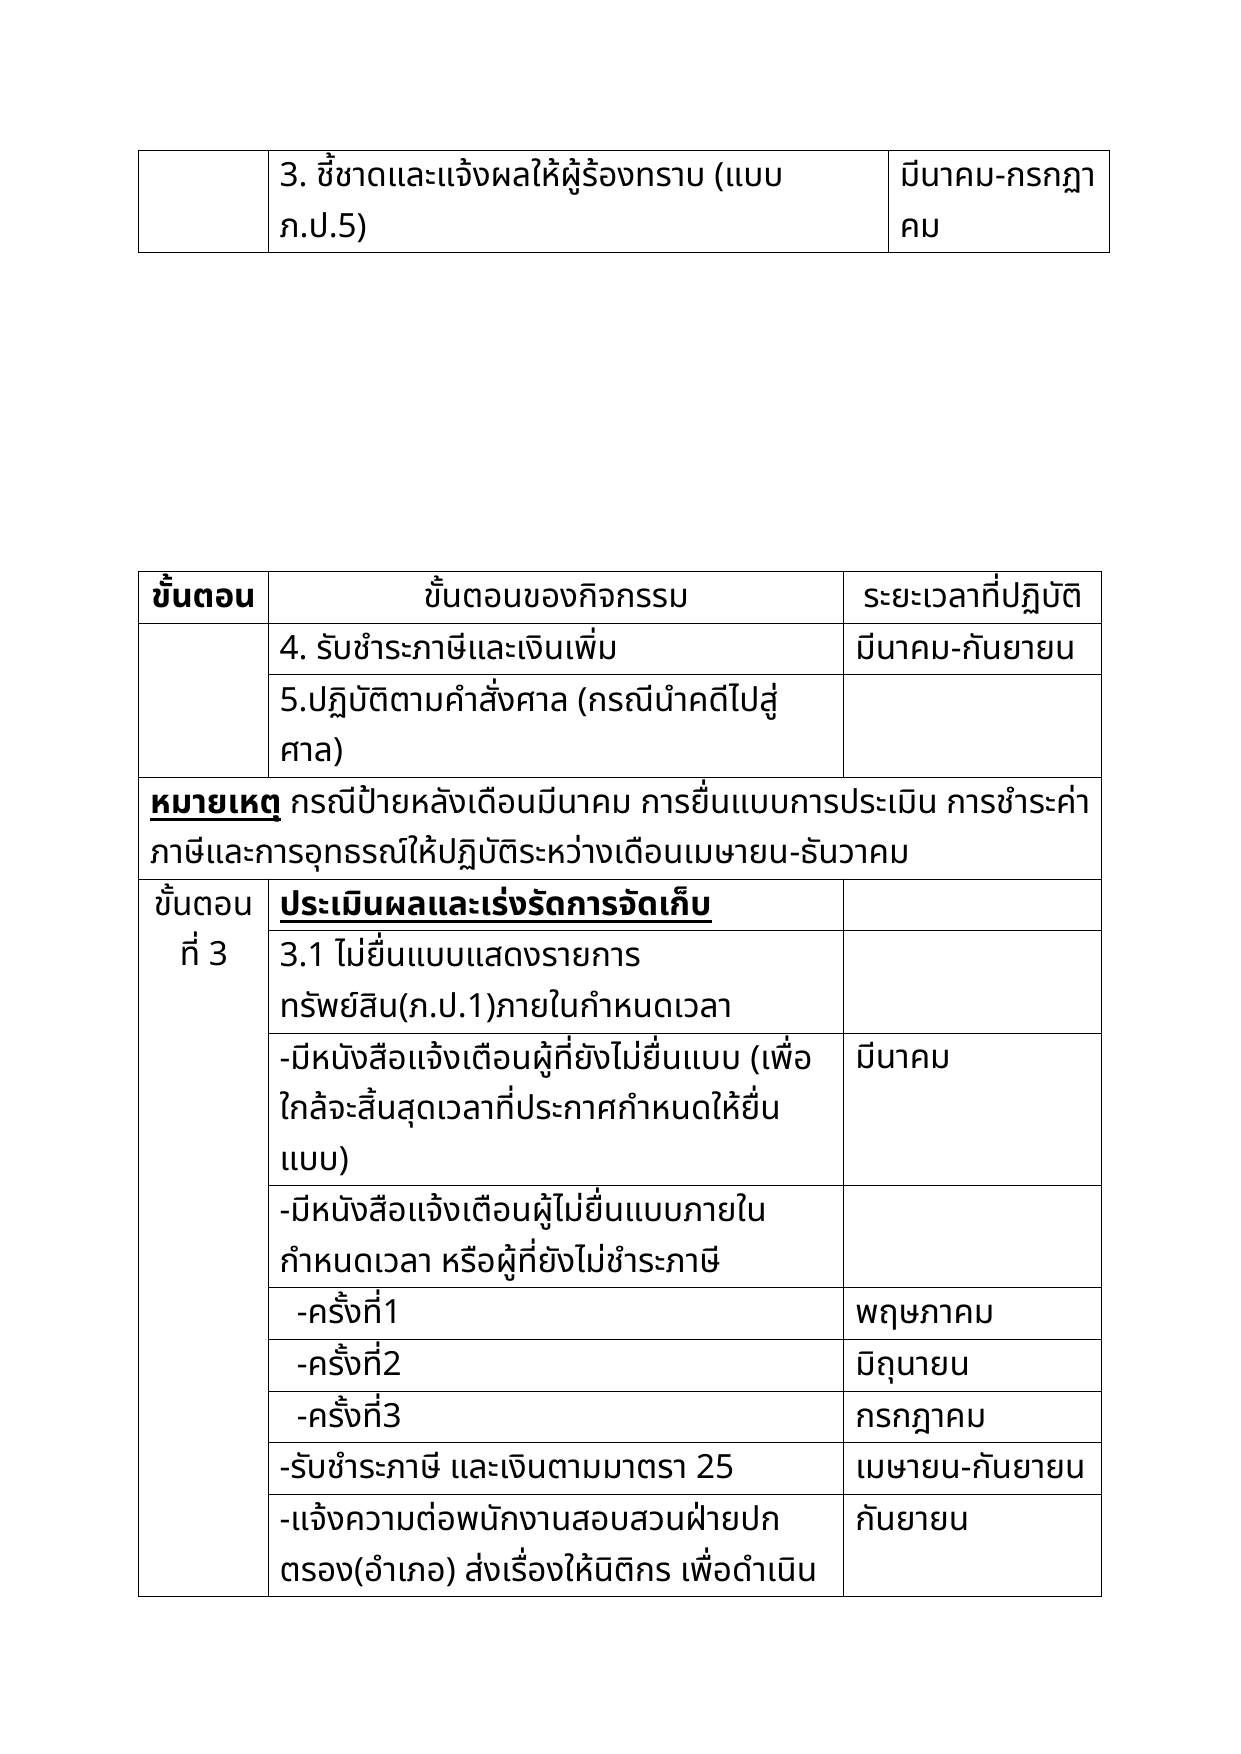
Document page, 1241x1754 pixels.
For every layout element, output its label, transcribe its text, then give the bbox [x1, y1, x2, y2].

table_cell 3. ชี้ชาดและแจ้งผลให้ผู้ร้องทราบ (แบบ ภ.ป.5) [269, 151, 888, 252]
table_cell มีนาคม-กรกฏาคม [889, 151, 1109, 252]
table_cell กรกฎาคม [844, 1392, 1101, 1442]
table_header ขั้นตอน [139, 572, 268, 623]
table_cell 4. รับชำระภาษีและเงินเพิ่ม [269, 624, 843, 674]
table_cell -ครั้งที่1 [269, 1288, 843, 1339]
table_cell [844, 880, 1101, 930]
table_cell หมายเหตุ กรณีป้ายหลังเดือนมีนาคม การยื่นแบบการประเมิน การชำระค่าภาษีและการอุทธรณ์ให้ปฏิบัติระหว่างเดือนเมษายน-ธันวาคม [139, 778, 1101, 879]
table_cell -ครั้งที่3 [269, 1392, 843, 1442]
table_cell -มีหนังสือแจ้งเตือนผู้ที่ยังไม่ยื่นแบบ (เพื่อใกล้จะสิ้นสุดเวลาที่ประกาศกำหนดให้ยื่นแบบ) [269, 1034, 843, 1185]
table_cell เมษายน-กันยายน [844, 1443, 1101, 1494]
table_cell -ครั้งที่2 [269, 1340, 843, 1391]
table_cell -รับชำระภาษี และเงินตามมาตรา 25 [269, 1443, 843, 1494]
table_cell [844, 931, 1101, 1032]
table_cell ประเมินผลและเร่งรัดการจัดเก็บ [269, 880, 843, 930]
table_cell พฤษภาคม [844, 1288, 1101, 1339]
table_cell 5.ปฏิบัติตามคำสั่งศาล (กรณีนำคดีไปสู่ศาล) [269, 675, 843, 777]
table_header ระยะเวลาที่ปฏิบัติ [844, 572, 1101, 623]
table_cell มิถุนายน [844, 1340, 1101, 1391]
table_header ขั้นตอนของกิจกรรม [269, 572, 843, 623]
table_cell 3.1 ไม่ยื่นแบบแสดงรายการทรัพย์สิน(ภ.ป.1)ภายในกำหนดเวลา [269, 931, 843, 1032]
table_cell ขั้นตอนที่ 3 [139, 880, 268, 1596]
table_cell -มีหนังสือแจ้งเตือนผู้ไม่ยื่นแบบภายในกำหนดเวลา หรือผู้ที่ยังไม่ชำระภาษี [269, 1186, 843, 1287]
table_cell มีนาคม [844, 1034, 1101, 1185]
table_cell กันยายน [844, 1495, 1101, 1596]
table_cell [844, 1186, 1101, 1287]
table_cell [269, 1495, 843, 1596]
table_cell มีนาคม-กันยายน [844, 624, 1101, 674]
table_cell [139, 624, 268, 777]
table_cell [844, 675, 1101, 777]
